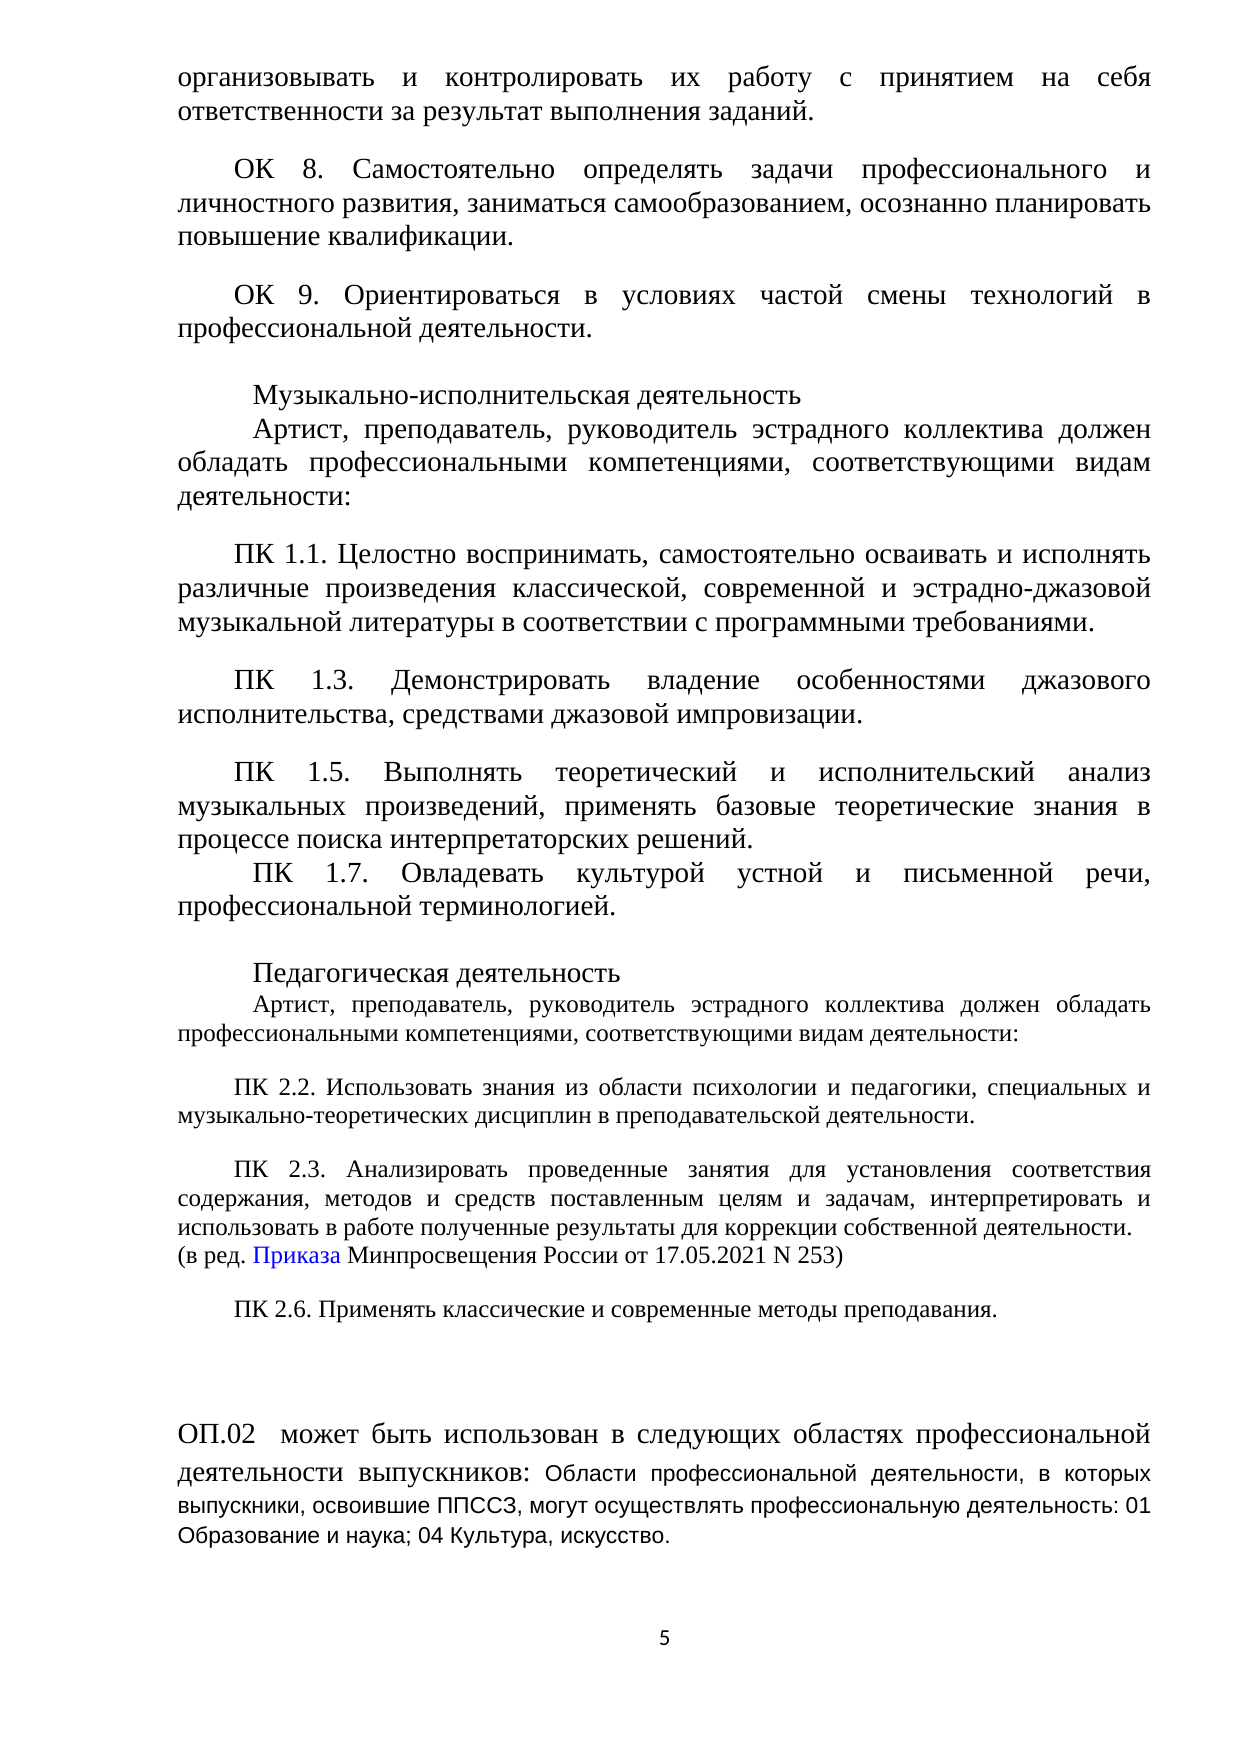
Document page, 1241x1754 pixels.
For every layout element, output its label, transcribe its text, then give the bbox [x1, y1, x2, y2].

text Артист, преподаватель, руководитель эстрадного коллектива должен обладать профессиональными компетенциями, соответствующими видам деятельности: [177, 989, 1152, 1047]
text ПК 1.5. Выполнять теоретический и исполнительский анализ музыкальных произведений, применять базовые теоретические знания в процессе поиска интерпретаторских решений. [177, 754, 1152, 855]
text (в ред. Приказа Минпросвещения России от 17.05.2021 N 253) [177, 1240, 1152, 1269]
text ПК 2.2. Использовать знания из области психологии и педагогики, специальных и музыкально-теоретических дисциплин в преподавательской деятельности. [177, 1072, 1152, 1129]
text ОК 9. Ориентироваться в условиях частой смены технологий в профессиональной деятельности. [177, 277, 1152, 344]
text Артист, преподаватель, руководитель эстрадного коллектива должен обладать профессиональными компетенциями, соответствующими видам деятельности: [177, 411, 1152, 512]
text Педагогическая деятельность [177, 956, 1152, 989]
text ПК 2.6. Применять классические и современные методы преподавания. [177, 1294, 1152, 1323]
text ПК 1.7. Овладевать культурой устной и письменной речи, профессиональной терминологией. [177, 855, 1152, 922]
text ОП.02 может быть использован в следующих областях профессиональной деятельности выпускников: Области профессиональной деятельности, в которых выпускники, освоившие ППССЗ, могут осуществлять профессиональную деятельность: 01 Образование и наука; 04 Культура, искусство. [177, 1416, 1152, 1492]
text ПК 1.3. Демонстрировать владение особенностями джазового исполнительства, средствами джазовой импровизации. [177, 662, 1152, 729]
text Музыкально-исполнительская деятельность [177, 377, 1152, 411]
text ОК 8. Самостоятельно определять задачи профессионального и личностного развития, заниматься самообразованием, осознанно планировать повышение квалификации. [177, 151, 1152, 252]
text ПК 1.1. Целостно воспринимать, самостоятельно осваивать и исполнять различные произведения классической, современной и эстрадно-джазовой музыкальной литературы в соответствии с программными требованиями. [177, 537, 1152, 637]
text ОП.02 может быть использован в следующих областях профессиональной деятельности выпускников: Области профессиональной деятельности, в которых выпускники, освоившие ППССЗ, могут осуществлять профессиональную деятельность: 01 Образование и наука; 04 Культура, искусство. [177, 1518, 1152, 1548]
text ПК 2.3. Анализировать проведенные занятия для установления соответствия содержания, методов и средств поставленным целям и задачам, интерпретировать и использовать в работе полученные результаты для коррекции собственной деятельности. [177, 1154, 1152, 1240]
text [177, 59, 1152, 126]
